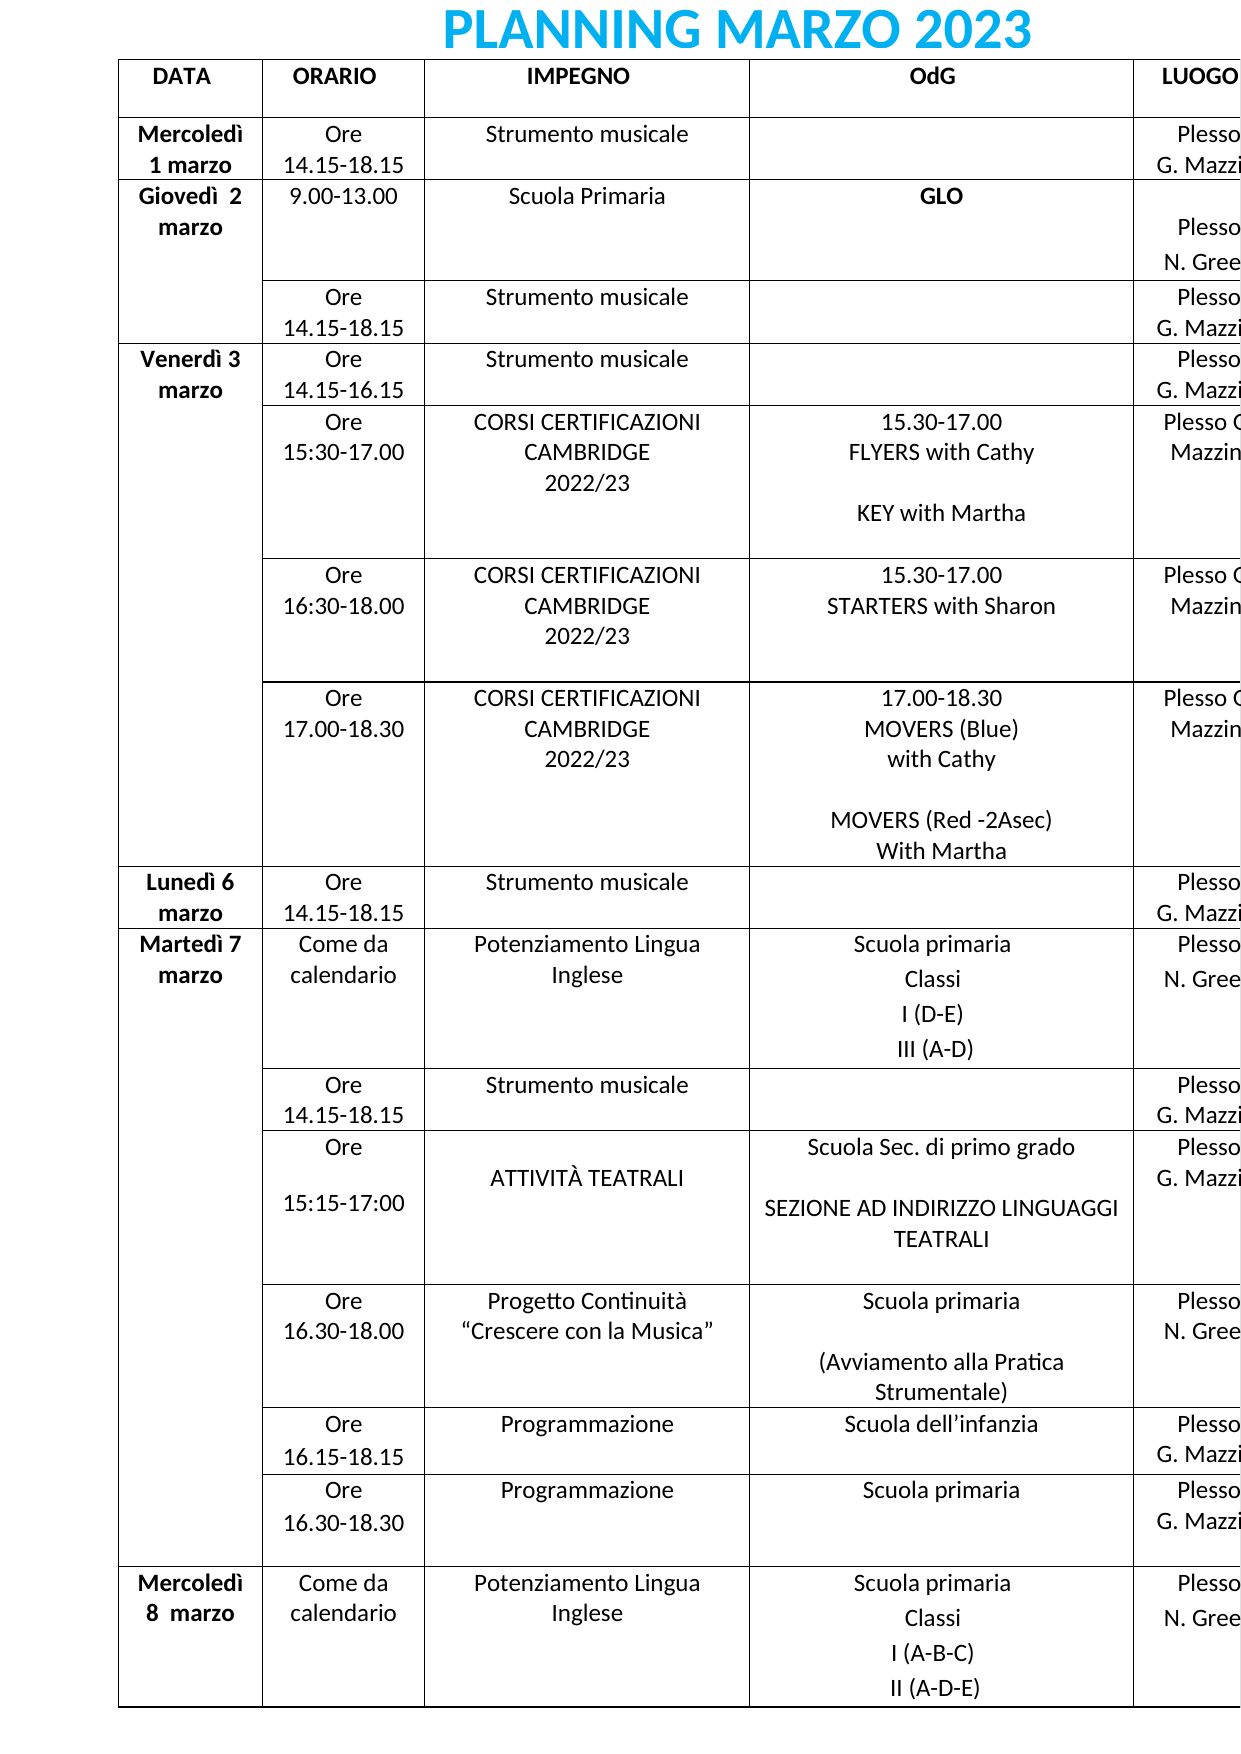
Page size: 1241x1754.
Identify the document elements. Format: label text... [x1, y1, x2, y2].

table_cell Plesso G. Mazzini [1134, 118, 1240, 179]
table_cell [750, 344, 1133, 404]
table_cell Come da calendario [263, 1567, 424, 1706]
table_cell Plesso G. Mazzini [1134, 867, 1240, 928]
table_cell Potenziamento Lingua Inglese [425, 929, 749, 1068]
table_cell CORSI CERTIFICAZIONI CAMBRIDGE 2022/23 [425, 406, 749, 558]
table_cell Scuola primaria Classi I (D-E) III (A-D) [750, 929, 1133, 1068]
table_cell Strumento musicale [425, 867, 749, 928]
table_cell Ore 15:30-17.00 [263, 406, 424, 558]
table_cell Scuola Sec. di primo grado SEZIONE AD INDIRIZZO LINGUAGGI TEATRALI [750, 1131, 1133, 1284]
table_cell Plesso G. Mazzini [1134, 683, 1240, 866]
table_cell GLO [750, 180, 1133, 280]
table_cell Scuola dell’infanzia [750, 1408, 1133, 1473]
table_cell 15.30-17.00 STARTERS with Sharon [750, 559, 1133, 681]
table_cell Plesso G. Mazzini [1134, 1069, 1240, 1130]
table_cell [750, 1069, 1133, 1130]
table_cell Ore 16.30-18.30 [263, 1475, 424, 1566]
table_cell Plesso N. Green [1134, 1567, 1240, 1706]
table_cell Plesso G. Mazzini [1134, 1408, 1240, 1473]
table_header DATA [119, 60, 262, 117]
table_cell Mercoledì 8 marzo [119, 1567, 262, 1706]
table_cell 15.30-17.00 FLYERS with Cathy KEY with Martha [750, 406, 1133, 558]
table_cell Ore 16.15-18.15 [263, 1408, 424, 1473]
table_cell Ore 14.15-18.15 [263, 1069, 424, 1130]
table_cell Programmazione [425, 1408, 749, 1473]
table_cell Ore 17.00-18.30 [263, 683, 424, 866]
table_cell Progetto Continuità “Crescere con la Musica” [425, 1285, 749, 1407]
table_cell Ore 16.30-18.00 [263, 1285, 424, 1407]
table_cell Plesso G. Mazzini [1134, 1475, 1240, 1566]
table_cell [425, 1567, 749, 1706]
table_cell [750, 281, 1133, 342]
table_cell Venerdì 3 marzo [119, 344, 262, 866]
table_cell Come da calendario [263, 929, 424, 1068]
table_cell CORSI CERTIFICAZIONI CAMBRIDGE 2022/23 [425, 683, 749, 866]
table_cell [750, 118, 1133, 179]
table_cell Scuola Primaria [425, 180, 749, 280]
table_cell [750, 1567, 1133, 1706]
table_cell Plesso G. Mazzini [1134, 406, 1240, 558]
table_cell Plesso N. Green [1134, 929, 1240, 1068]
table_cell Strumento musicale [425, 1069, 749, 1130]
table_header LUOGO [1134, 60, 1240, 117]
table_cell Strumento musicale [425, 281, 749, 342]
table_cell Strumento musicale [425, 344, 749, 404]
table_cell Ore 14.15-18.15 [263, 281, 424, 342]
table_cell Plesso G. Mazzini [1134, 281, 1240, 342]
table_cell Scuola primaria [750, 1475, 1133, 1566]
table_cell Plesso G. Mazzini [1134, 559, 1240, 681]
table_cell Ore 15:15-17:00 [263, 1131, 424, 1284]
table_cell Plesso G. Mazzini [1134, 344, 1240, 404]
table_cell Programmazione [425, 1475, 749, 1566]
table_cell CORSI CERTIFICAZIONI CAMBRIDGE 2022/23 [425, 559, 749, 681]
table_cell Mercoledì 1 marzo [119, 118, 262, 179]
table_cell Plesso G. Mazzini [1134, 1131, 1240, 1284]
table_cell Ore 14.15-18.15 [263, 118, 424, 179]
table_cell Ore 14.15-18.15 [263, 867, 424, 928]
table_cell Lunedì 6 marzo [119, 867, 262, 928]
table_cell 17.00-18.30 MOVERS (Blue) with Cathy MOVERS (Red -2Asec) With Martha [750, 683, 1133, 866]
table_cell Strumento musicale [425, 118, 749, 179]
table_cell Plesso N. Green [1134, 1285, 1240, 1407]
table_cell [750, 867, 1133, 928]
table_cell Plesso N. Green [1134, 180, 1240, 280]
table_header IMPEGNO [425, 60, 749, 117]
table_cell Ore 16:30-18.00 [263, 559, 424, 681]
table_cell Ore 14.15-16.15 [263, 344, 424, 404]
table_header ORARIO [263, 60, 424, 117]
table_cell Giovedì 2 marzo [119, 180, 262, 342]
table_header OdG [750, 60, 1133, 117]
table_cell Martedì 7 marzo [119, 929, 262, 1566]
table_cell Scuola primaria (Avviamento alla Pratica Strumentale) [750, 1285, 1133, 1407]
table_cell ATTIVITÀ TEATRALI [425, 1131, 749, 1284]
table_cell 9.00-13.00 [263, 180, 424, 280]
